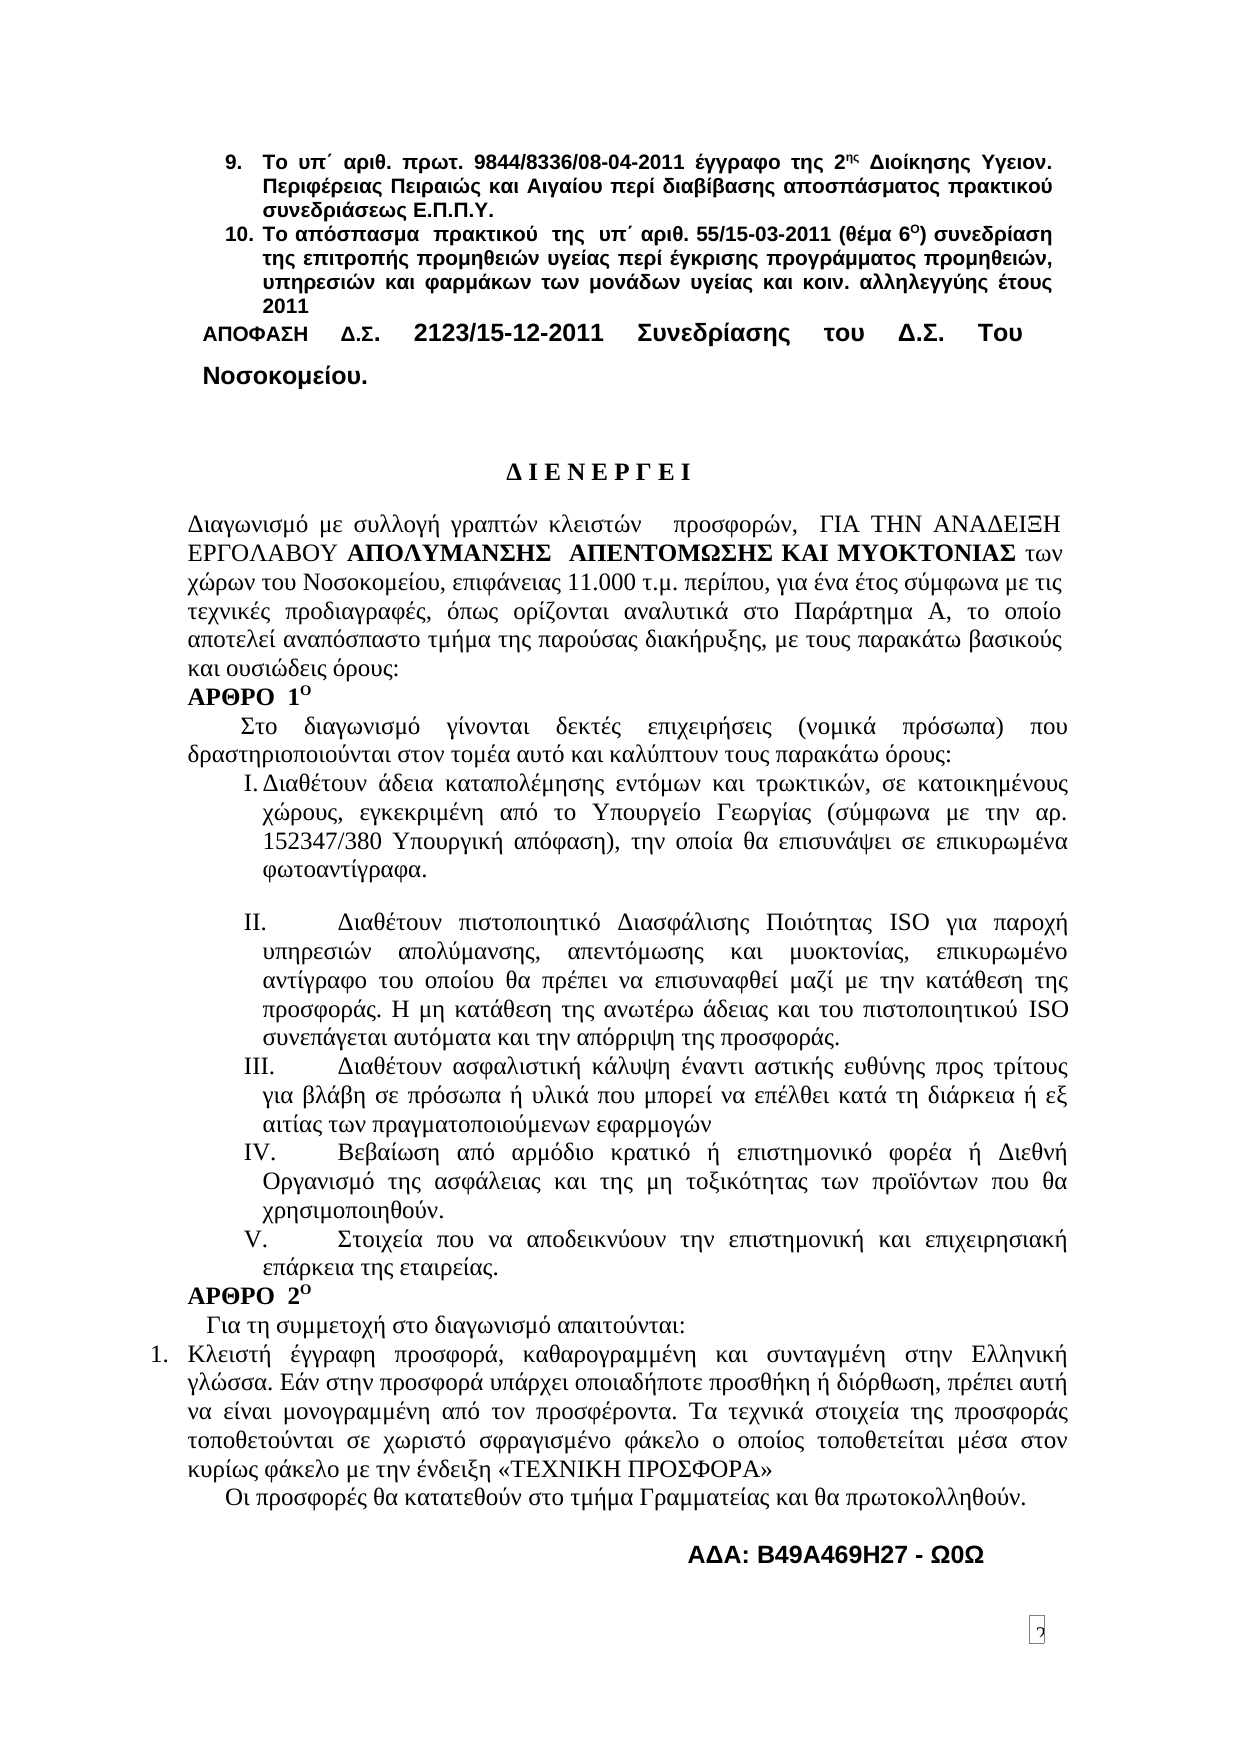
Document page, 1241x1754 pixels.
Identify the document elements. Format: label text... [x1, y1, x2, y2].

list Διαθέτουν πιστοποιητικό Διασφάλισης Ποιότητας ISO για παροχή υπηρεσιών απολύμανσης, απεντόμωσης και μυοκτονίας, επικυρωμένο αντίγραφο του οποίου θα πρέπει να επισυναφθεί μαζί με την κατάθεση της προσφοράς. Η μη κατάθεση της ανωτέρω άδειας και του πιστοποιητικού ISO συνεπάγεται αυτόματα και την απόρριψη της προσφοράς. [244, 907, 1069, 1051]
text Δ Ι Ε Ν Ε Ρ Γ Ε Ι [261, 457, 1069, 486]
list Στοιχεία που να αποδεικνύουν την επιστημονική και επιχειρησιακή επάρκεια της εταιρείας. [244, 1224, 1069, 1281]
list Διαθέτουν ασφαλιστική κάλυψη έναντι αστικής ευθύνης προς τρίτους για βλάβη σε πρόσωπα ή υλικά που μπορεί να επέλθει κατά τη διάρκεια ή εξ αιτίας των πραγματοποιούμενων εφαρμογών [244, 1051, 1069, 1137]
text ΑΡΘΡΟ 1Ο [187, 682, 1069, 711]
list Το απόσπασμα πρακτικού της υπ΄ αριθ. 55/15-03-2011 (θέμα 6Ο) συνεδρίαση της επιτροπής προμηθειών υγείας περί έγκρισης προγράμματος προμηθειών, υπηρεσιών και φαρμάκων των μονάδων υγείας και κοιν. αλληλεγγύης έτους 2011 [225, 222, 1053, 318]
text ΑΔΑ: Β49Α469Η27 - Ω0Ω [187, 1540, 1053, 1569]
list Διαθέτουν άδεια καταπολέμησης εντόμων και τρωκτικών, σε κατοικημένους χώρους, εγκεκριμένη από το Υπουργείο Γεωργίας (σύμφωνα με την αρ. 152347/380 Υπουργική απόφαση), την οποία θα επισυνάψει σε επικυρωμένα φωτοαντίγραφα. [244, 768, 1069, 883]
list Κλειστή έγγραφη προσφορά, καθαρογραμμένη και συνταγμένη στην Ελληνική γλώσσα. Εάν στην προσφορά υπάρχει οποιαδήποτε προσθήκη ή διόρθωση, πρέπει αυτή να είναι μονογραμμένη από τον προσφέροντα. Τα τεχνικά στοιχεία της προσφοράς τοποθετούνται σε χωριστό σφραγισμένο φάκελο ο οποίος τοποθετείται μέσα στον κυρίως φάκελο με την ένδειξη «ΤΕΧΝΙΚΗ ΠΡΟΣΦΟΡΑ» [150, 1339, 1069, 1482]
text Στο διαγωνισμό γίνονται δεκτές επιχειρήσεις (νομικά πρόσωπα) που δραστηριοποιούνται στον τομέα αυτό και καλύπτουν τους παρακάτω όρους: [187, 711, 1069, 768]
list Το υπ΄ αριθ. πρωτ. 9844/8336/08-04-2011 έγγραφο της 2ης Διοίκησης Υγειον. Περιφέρειας Πειραιώς και Αιγαίου περί διαβίβασης αποσπάσματος πρακτικού συνεδριάσεως Ε.Π.Π.Υ. [225, 150, 1053, 222]
text ΑΠΟΦΑΣΗ Δ.Σ. 2123/15-12-2011 Συνεδρίασης του Δ.Σ. Του Νοσοκομείου. [202, 318, 1023, 389]
text Για τη συμμετοχή στο διαγωνισμό απαιτούνται: [187, 1310, 1069, 1339]
text ΑΡΘΡΟ 2Ο [187, 1281, 1069, 1310]
text Οι προσφορές θα κατατεθούν στο τμήμα Γραμματείας και θα πρωτοκολληθούν. [187, 1482, 1069, 1511]
text Διαγωνισμό με συλλογή γραπτών κλειστών προσφορών, ΓΙΑ ΤΗΝ ΑΝΑΔΕΙΞΗ ΕΡΓΟΛΑΒΟΥ ΑΠΟΛΥΜΑΝΣΗΣ ΑΠΕΝΤΟΜΩΣΗΣ ΚΑΙ ΜΥΟΚΤΟΝΙΑΣ των χώρων του Νοσοκομείου, επιφάνειας 11.000 τ.μ. περίπου, για ένα έτος σύμφωνα με τις τεχνικές προδιαγραφές, όπως ορίζονται αναλυτικά στο Παράρτημα Α, το οποίο αποτελεί αναπόσπαστο τμήμα της παρούσας διακήρυξης, με τους παρακάτω βασικούς και ουσιώδεις όρους: [187, 509, 1063, 682]
list Βεβαίωση από αρμόδιο κρατικό ή επιστημονικό φορέα ή Διεθνή Οργανισμό της ασφάλειας και της μη τοξικότητας των προϊόντων που θα χρησιμοποιηθούν. [244, 1137, 1069, 1224]
